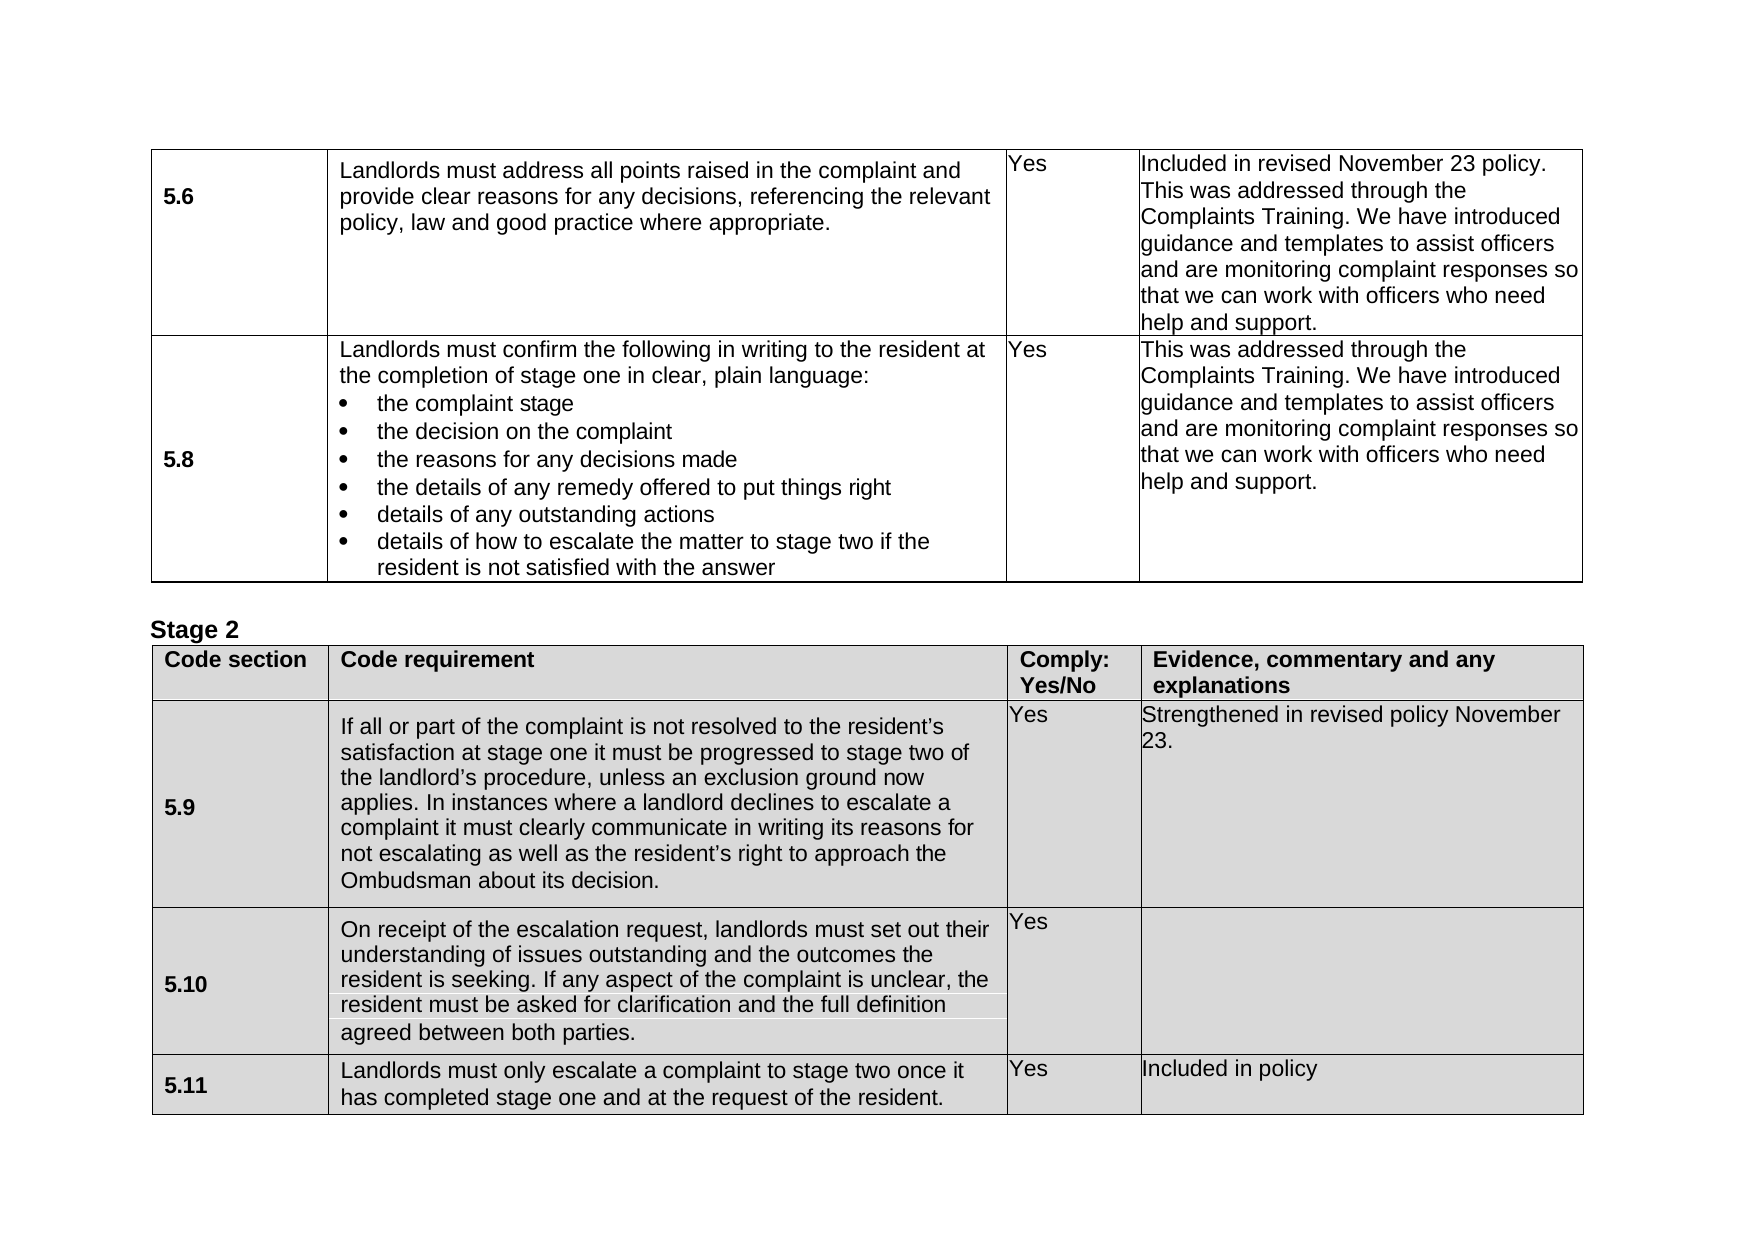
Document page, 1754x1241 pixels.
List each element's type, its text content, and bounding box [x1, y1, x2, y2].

table_cell resident must be asked for clarification and the full definition [329, 994, 1007, 1018]
table_header Evidence, commentary and any explanations [1142, 646, 1583, 699]
table_cell 5.11 [153, 1055, 328, 1114]
table_cell Yes [1007, 336, 1139, 581]
table_header 5.6 [152, 150, 327, 335]
table_header Comply: Yes/No [1008, 646, 1141, 699]
table_cell This was addressed through the Complaints Training. We have introduced guidance and templates to assist officers and are monitoring complaint responses so that we can work with officers who need help and support. [1140, 336, 1582, 581]
table_cell satisfaction at stage one it must be progressed to stage two of [329, 741, 1007, 766]
table_cell [1142, 908, 1583, 1054]
table_cell 5.10 [153, 908, 328, 1054]
table_cell 5.8 [152, 336, 327, 581]
table_cell understanding of issues outstanding and the outcomes the [329, 943, 1007, 968]
table_header Code section [153, 646, 328, 699]
table_cell Strengthened in revised policy November 23. [1142, 701, 1583, 907]
table_cell the landlord’s procedure, unless an exclusion ground now [329, 766, 1007, 791]
table_cell applies. In instances where a landlord declines to escalate a [329, 791, 1007, 816]
table_cell has completed stage one and at the request of the resident. [329, 1084, 1007, 1114]
table_cell Yes [1008, 908, 1141, 1054]
table_cell Landlords must only escalate a complaint to stage two once it [329, 1055, 1007, 1084]
table_cell Included in policy [1142, 1055, 1583, 1114]
table_cell If all or part of the complaint is not resolved to the resident’s [329, 701, 1007, 741]
table_header Code requirement [329, 646, 1007, 699]
text Stage 2 [150, 615, 1610, 643]
table_cell Yes [1008, 701, 1141, 907]
table_cell Landlords must confirm the following in writing to the resident at the completion of stage one in clear, plain language: the complaint stage the decision on the complaint the reasons for any decisions made the details of any remedy offered to put things right details of any outstanding actions details of how to escalate the matter to stage two if the resident is not satisfied with the answer [328, 336, 1006, 581]
table_cell complaint it must clearly communicate in writing its reasons for [329, 816, 1007, 842]
table_header Yes [1007, 150, 1139, 335]
table_cell Yes [1008, 1055, 1141, 1114]
table_cell Ombudsman about its decision. [329, 867, 1007, 907]
table_cell agreed between both parties. [329, 1019, 1007, 1054]
table_cell resident is seeking. If any aspect of the complaint is unclear, the [329, 968, 1007, 993]
table_cell On receipt of the escalation request, landlords must set out their [329, 908, 1007, 943]
table_cell 5.9 [153, 701, 328, 907]
table_header Landlords must address all points raised in the complaint and provide clear reasons for any decisions, referencing the relevant policy, law and good practice where appropriate. [328, 150, 1006, 335]
table_cell not escalating as well as the resident’s right to approach the [329, 842, 1007, 867]
table_header Included in revised November 23 policy. This was addressed through the Complaints Training. We have introduced guidance and templates to assist officers and are monitoring complaint responses so that we can work with officers who need help and support. [1140, 150, 1582, 335]
